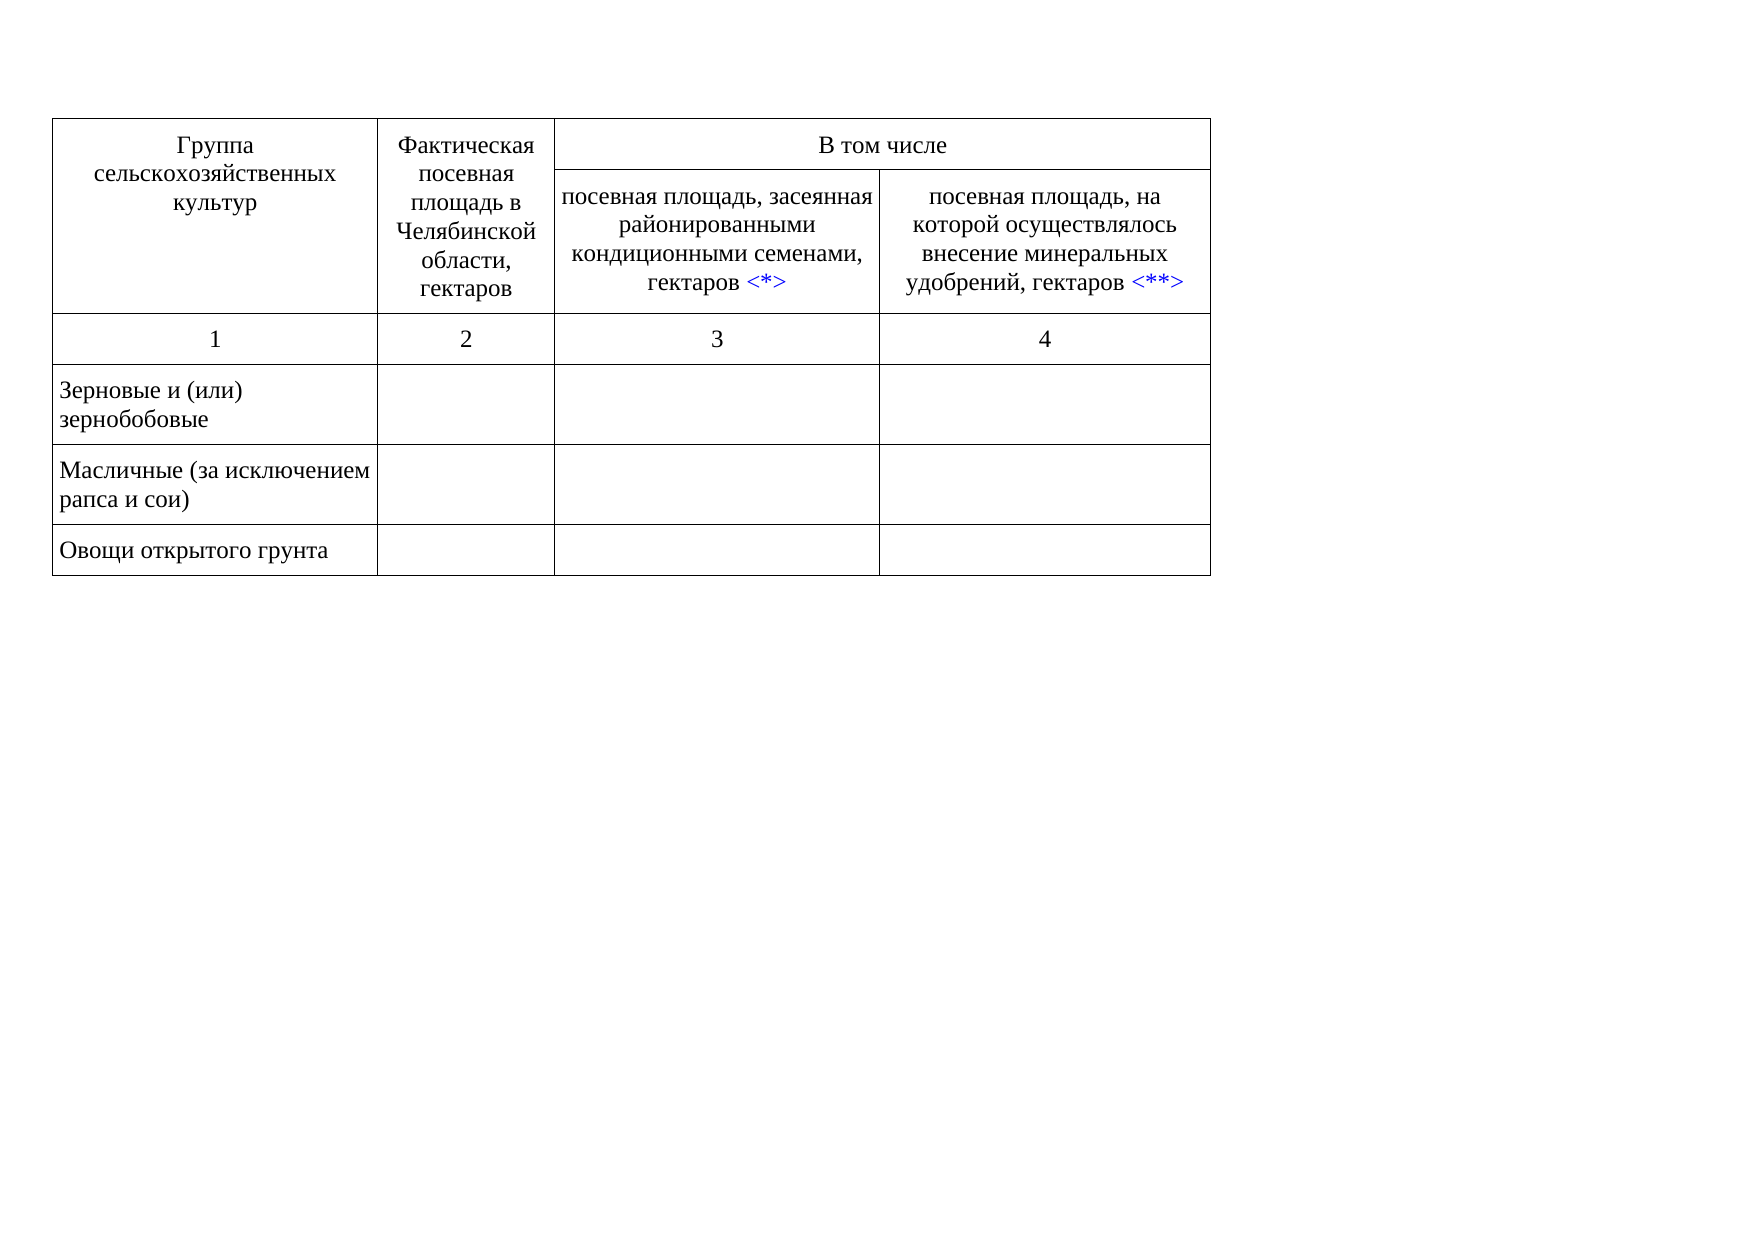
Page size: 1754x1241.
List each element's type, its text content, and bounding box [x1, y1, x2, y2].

table_cell [378, 445, 554, 523]
table_cell Масличные (за исключением рапса и сои) [53, 445, 377, 523]
table_cell посевная площадь, на которой осуществлялось внесение минеральных удобрений, гектаров <**> [880, 170, 1210, 313]
table_cell [378, 525, 554, 574]
table_cell 1 [53, 314, 377, 364]
table_cell посевная площадь, засеянная районированными кондиционными семенами, гектаров <*> [555, 170, 879, 313]
table_cell 4 [880, 314, 1210, 364]
table_cell 2 [378, 314, 554, 364]
table_cell Овощи открытого грунта [53, 525, 377, 574]
table_cell [880, 365, 1210, 444]
table_header Группа сельскохозяйственных культур [53, 119, 377, 313]
table_cell [555, 365, 879, 444]
table_cell [555, 445, 879, 523]
table_cell Зерновые и (или) зернобобовые [53, 365, 377, 444]
table_cell [378, 365, 554, 444]
table_cell [880, 525, 1210, 574]
table_header Фактическая посевная площадь в Челябинской области, гектаров [378, 119, 554, 313]
table_header В том числе [555, 119, 1210, 169]
table_cell [880, 445, 1210, 523]
table_cell [555, 525, 879, 574]
table_cell 3 [555, 314, 879, 364]
